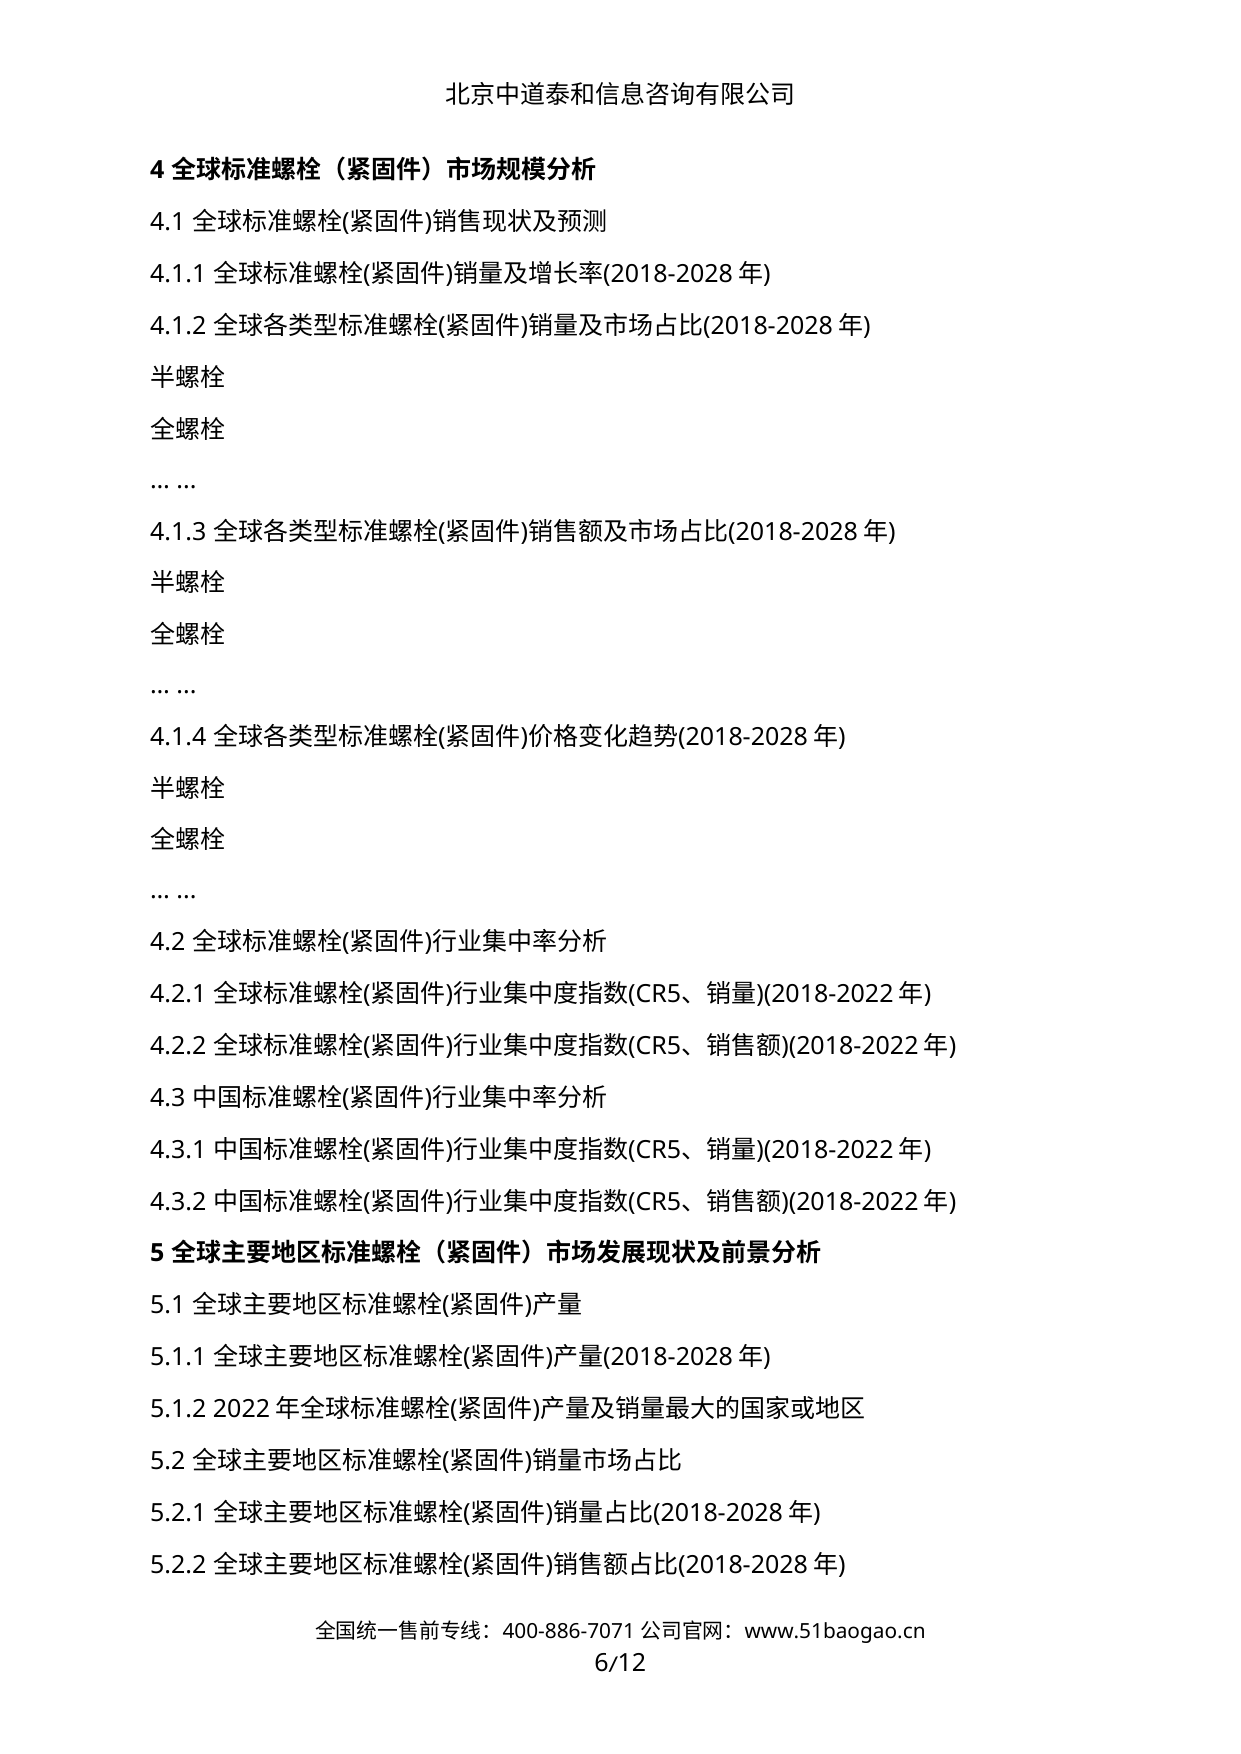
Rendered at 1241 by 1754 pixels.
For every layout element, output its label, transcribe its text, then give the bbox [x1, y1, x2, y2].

text 4.1.3 全球各类型标准螺栓(紧固件)销售额及市场占比(2018-2028年) [150, 511, 1090, 547]
text 5.2 全球主要地区标准螺栓(紧固件)销量市场占比 [150, 1440, 1090, 1477]
text … ... [150, 872, 1090, 906]
text 4.3 中国标准螺栓(紧固件)行业集中率分析 [150, 1077, 1090, 1113]
text 4.2 全球标准螺栓(紧固件)行业集中率分析 [150, 922, 1090, 958]
text 5.1.2 2022年全球标准螺栓(紧固件)产量及销量最大的国家或地区 [150, 1388, 1090, 1425]
text 4.1 全球标准螺栓(紧固件)销售现状及预测 [150, 202, 1090, 238]
text 5.2.1 全球主要地区标准螺栓(紧固件)销量占比(2018-2028年) [150, 1492, 1090, 1528]
text 5 全球主要地区标准螺栓（紧固件）市场发展现状及前景分析 [150, 1233, 1090, 1269]
text … ... [150, 461, 1090, 495]
text 5.2.2 全球主要地区标准螺栓(紧固件)销售额占比(2018-2028年) [150, 1544, 1090, 1580]
text 全螺栓 [150, 820, 1090, 856]
text 5.1.1 全球主要地区标准螺栓(紧固件)产量(2018-2028年) [150, 1337, 1090, 1373]
text 4.1.1 全球标准螺栓(紧固件)销量及增长率(2018-2028年) [150, 254, 1090, 290]
text 4.1.2 全球各类型标准螺栓(紧固件)销量及市场占比(2018-2028年) [150, 306, 1090, 342]
text 4.2.2 全球标准螺栓(紧固件)行业集中度指数(CR5、销售额)(2018-2022年) [150, 1025, 1090, 1062]
text 半螺栓 [150, 563, 1090, 599]
text 半螺栓 [150, 357, 1090, 394]
text 4 全球标准螺栓（紧固件）市场规模分析 [150, 150, 1090, 186]
text 4.2.1 全球标准螺栓(紧固件)行业集中度指数(CR5、销量)(2018-2022年) [150, 973, 1090, 1010]
text 4.3.2 中国标准螺栓(紧固件)行业集中度指数(CR5、销售额)(2018-2022年) [150, 1181, 1090, 1217]
text 全螺栓 [150, 615, 1090, 651]
text 半螺栓 [150, 768, 1090, 804]
text … ... [150, 667, 1090, 701]
text 全螺栓 [150, 409, 1090, 446]
text 4.1.4 全球各类型标准螺栓(紧固件)价格变化趋势(2018-2028年) [150, 716, 1090, 752]
text 5.1 全球主要地区标准螺栓(紧固件)产量 [150, 1285, 1090, 1321]
text 4.3.1 中国标准螺栓(紧固件)行业集中度指数(CR5、销量)(2018-2022年) [150, 1129, 1090, 1165]
